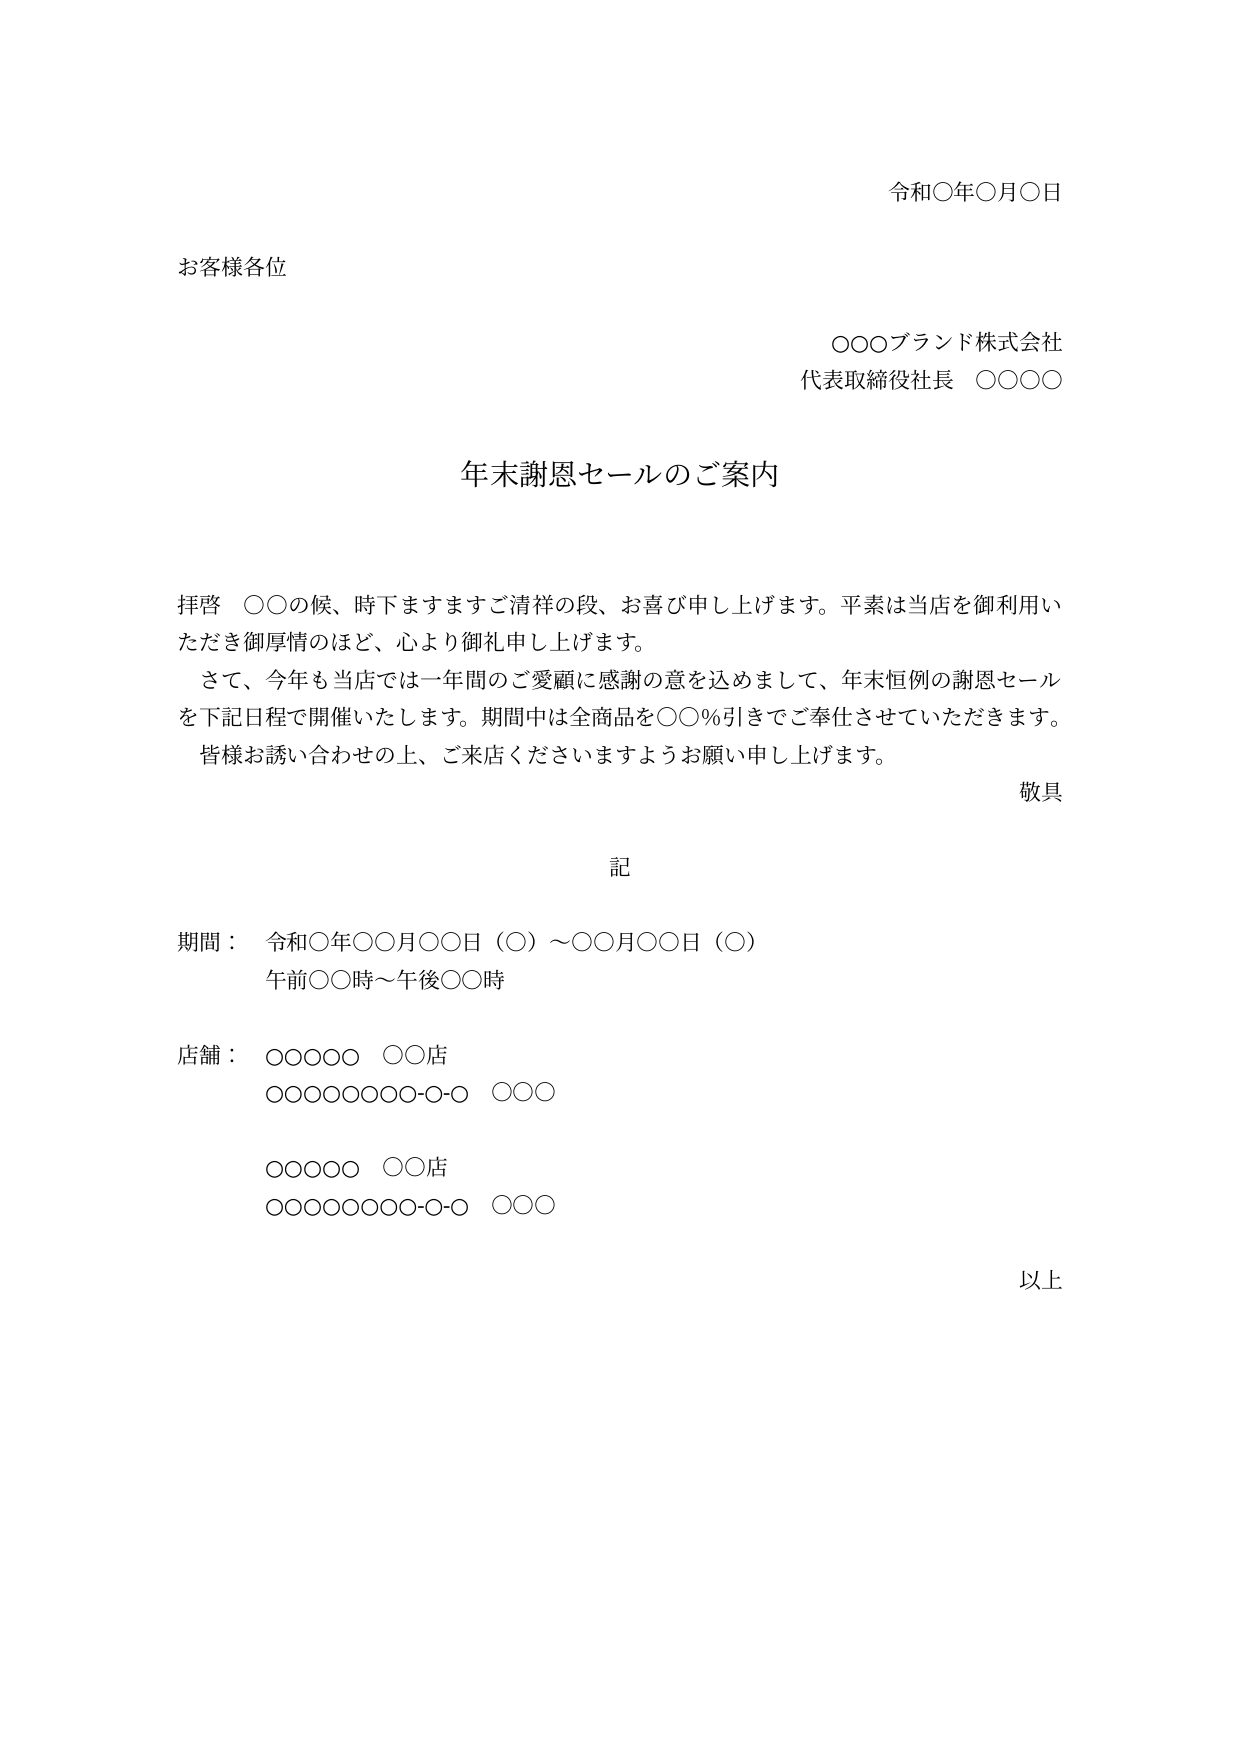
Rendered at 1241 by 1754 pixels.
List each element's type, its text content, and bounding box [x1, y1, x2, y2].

text 午前○○時～午後○○時 [177, 960, 1063, 997]
text 以上 [177, 1260, 1063, 1297]
text 代表取締役社長 ○○○○ [177, 360, 1063, 397]
text 期間： 令和○年○○月○○日（○）～○○月○○日（○） [177, 922, 1063, 960]
text 令和○年○月○日 [177, 172, 1063, 210]
text ○○○○○ ○○店 [177, 1147, 1063, 1185]
text 年末謝恩セールのご案内 [177, 435, 1063, 510]
text お客様各位 [177, 247, 1063, 285]
text 拝啓 ○○の候、時下ますますご清祥の段、お喜び申し上げます。平素は当店を御利用いただき御厚情のほど、心より御礼申し上げます。 [177, 585, 1063, 660]
text 皆様お誘い合わせの上、ご来店くださいますようお願い申し上げます。 [177, 735, 1063, 772]
text 敬具 [177, 772, 1063, 810]
text ○○○○○○○○-○-○ ○○○ [177, 1185, 1063, 1222]
text ○○○○○○○○-○-○ ○○○ [177, 1072, 1063, 1110]
text 店舗： ○○○○○ ○○店 [177, 1035, 1063, 1072]
subtitle 記 [177, 847, 1063, 885]
text さて、今年も当店では一年間のご愛顧に感謝の意を込めまして、年末恒例の謝恩セールを下記日程で開催いたします。期間中は全商品を○○％引きでご奉仕させていただきます。 [177, 660, 1063, 735]
text ○○○ブランド株式会社 [177, 322, 1063, 360]
